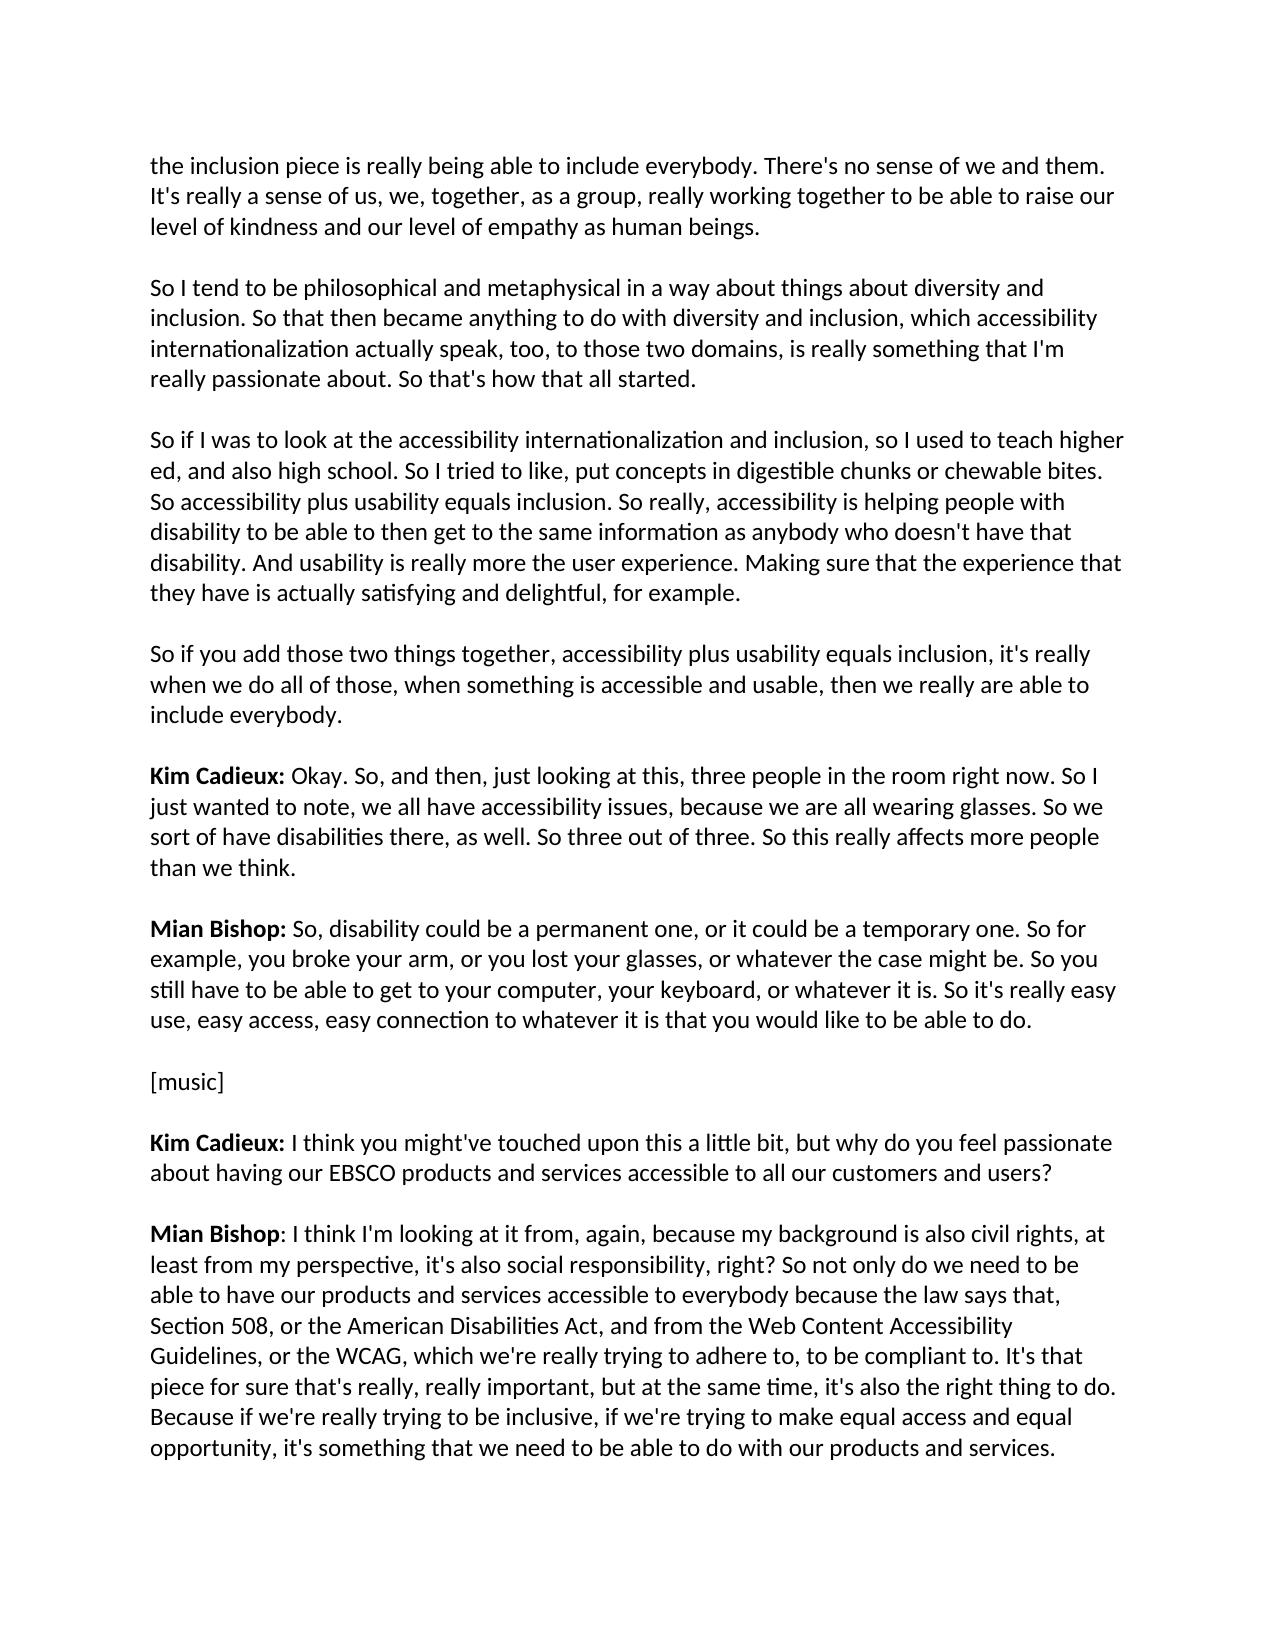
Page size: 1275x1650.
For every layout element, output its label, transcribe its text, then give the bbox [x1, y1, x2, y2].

text So I tend to be philosophical and metaphysical in a way about things about diversity and inclusion. So that then became anything to do with diversity and inclusion, which accessibility internationalization actually speak, too, to those two domains, is really something that I'm really passionate about. So that's how that all started. [150, 272, 1125, 394]
text So if you add those two things together, accessibility plus usability equals inclusion, it's really when we do all of those, when something is accessible and usable, then we really are able to include everybody. [150, 638, 1125, 730]
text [150, 150, 1125, 242]
text Kim Cadieux: Okay. So, and then, just looking at this, three people in the room right now. So I just wanted to note, we all have accessibility issues, because we are all wearing glasses. So we sort of have disabilities there, as well. So three out of three. So this really affects more people than we think. [150, 760, 1125, 882]
text Mian Bishop: So, disability could be a permanent one, or it could be a temporary one. So for example, you broke your arm, or you lost your glasses, or whatever the case might be. So you still have to be able to get to your computer, your keyboard, or whatever it is. So it's really easy use, easy access, easy connection to whatever it is that you would like to be able to do. [150, 913, 1125, 1035]
text So if I was to look at the accessibility internationalization and inclusion, so I used to teach higher ed, and also high school. So I tried to like, put concepts in digestible chunks or chewable bites. So accessibility plus usability equals inclusion. So really, accessibility is helping people with disability to be able to then get to the same information as anybody who doesn't have that disability. And usability is really more the user experience. Making sure that the experience that they have is actually satisfying and delightful, for example. [150, 425, 1125, 608]
text Kim Cadieux: I think you might've touched upon this a little bit, but why do you feel passionate about having our EBSCO products and services accessible to all our customers and users? [150, 1127, 1125, 1188]
text [music] [150, 1066, 1125, 1096]
text Mian Bishop: I think I'm looking at it from, again, because my background is also civil rights, at least from my perspective, it's also social responsibility, right? So not only do we need to be able to have our products and services accessible to everybody because the law says that, Section 508, or the American Disabilities Act, and from the Web Content Accessibility Guidelines, or the WCAG, which we're really trying to adhere to, to be compliant to. It's that piece for sure that's really, really important, but at the same time, it's also the right thing to do. Because if we're really trying to be inclusive, if we're trying to make equal access and equal opportunity, it's something that we need to be able to do with our products and services. [150, 1218, 1125, 1462]
